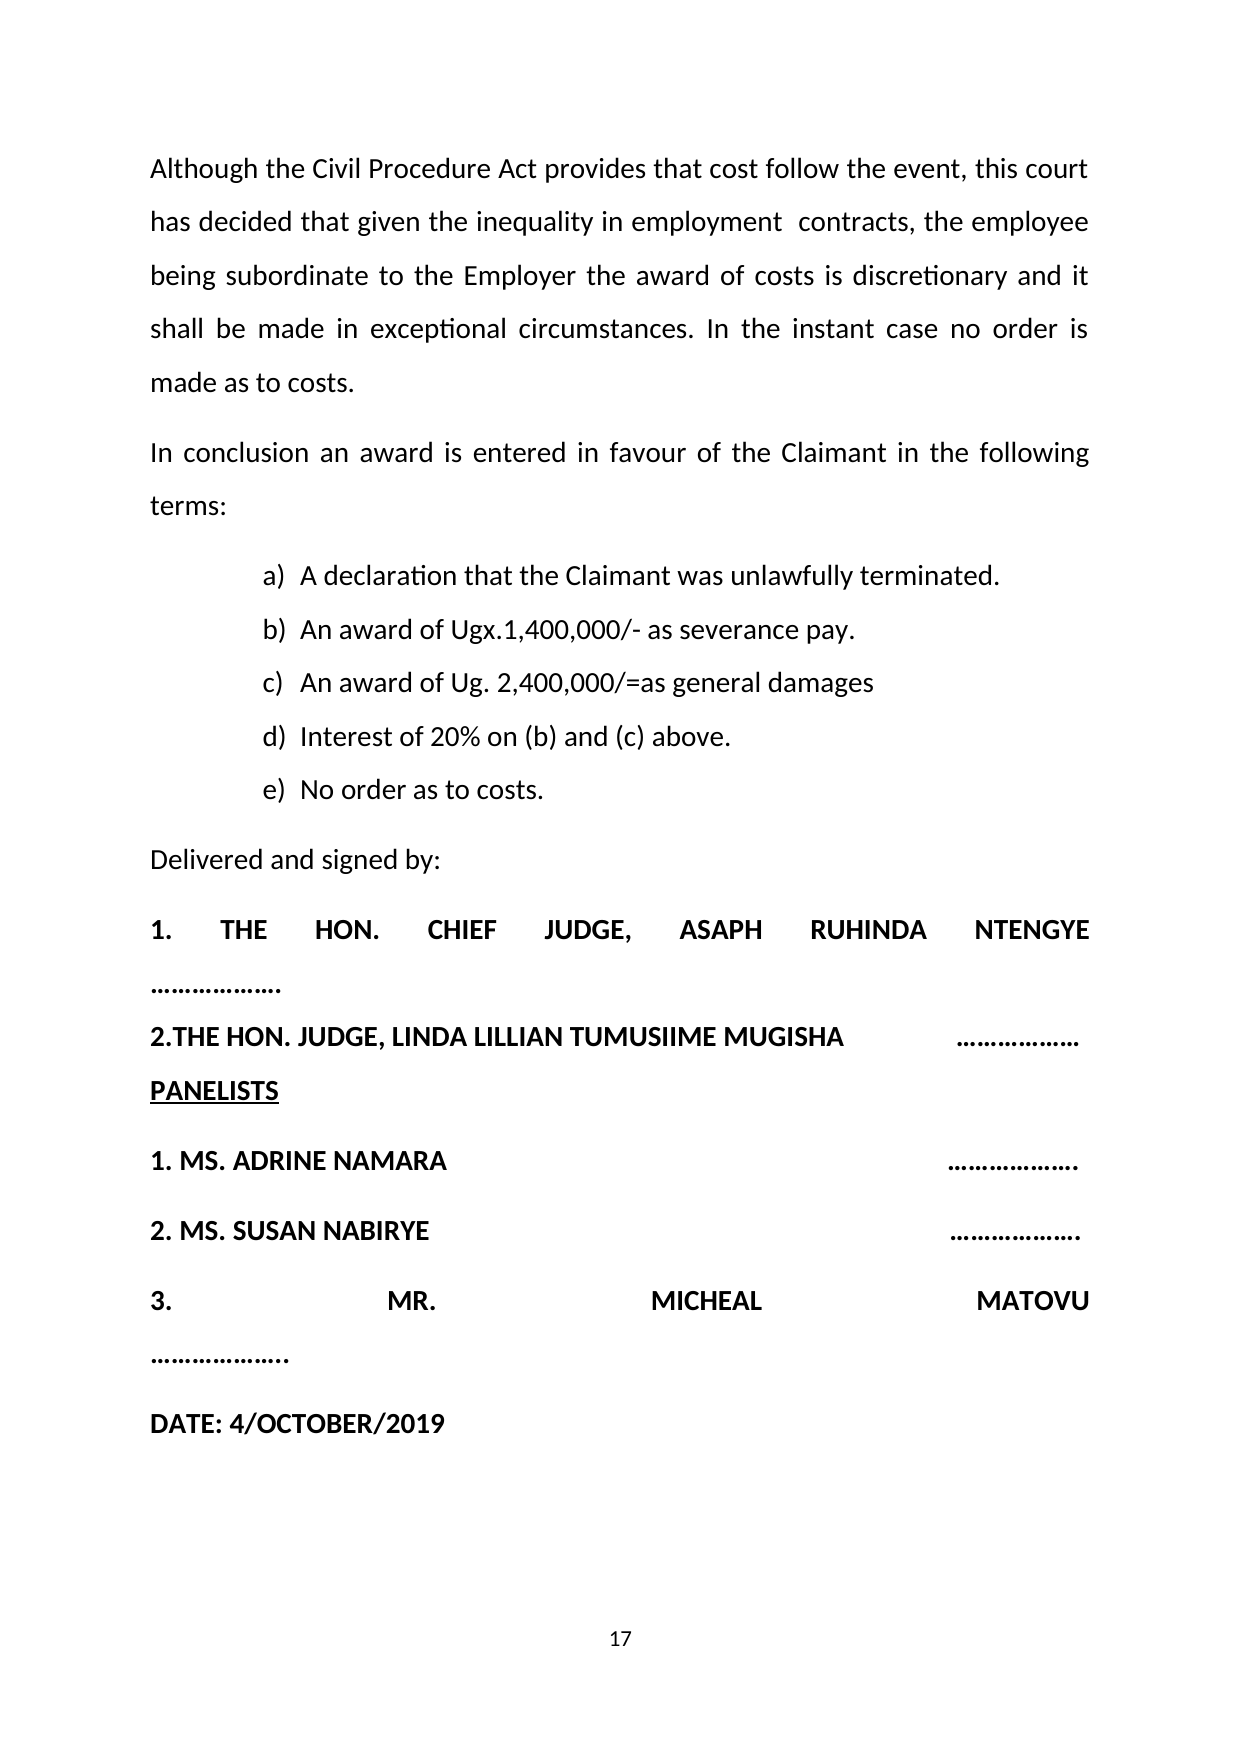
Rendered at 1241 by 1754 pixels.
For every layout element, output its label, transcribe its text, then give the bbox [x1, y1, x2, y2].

list No order as to costs. [262, 771, 1090, 807]
text Delivered and signed by: [150, 841, 1090, 877]
text 2. MS. SUSAN NABIRYE ………………. [150, 1212, 1090, 1247]
text DATE: 4/OCTOBER/2019 [150, 1406, 1090, 1441]
list An award of Ug. 2,400,000/=as general damages [262, 664, 1090, 700]
text Although the Civil Procedure Act provides that cost follow the event, this court has decided that given the inequality in employment contracts, the employee being subordinate to the Employer the award of costs is discretionary and it shall be made in exceptional circumstances. In the instant case no order is made as to costs. [150, 150, 1090, 399]
list A declaration that the Claimant was unlawfully terminated. [262, 557, 1090, 593]
text 1. MS. ADRINE NAMARA ………………. [150, 1142, 1090, 1177]
list 1. THE HON. CHIEF JUDGE, ASAPH RUHINDA NTENGYE ………………. [150, 911, 1090, 1000]
list 2.THE HON. JUDGE, LINDA LILLIAN TUMUSIIME MUGISHA ……………… [150, 1018, 1090, 1054]
text 3. MR. MICHEAL MATOVU ……………….. [150, 1282, 1090, 1371]
list Interest of 20% on (b) and (c) above. [262, 718, 1090, 753]
list PANELISTS [150, 1072, 1090, 1107]
text In conclusion an award is entered in favour of the Claimant in the following terms: [150, 434, 1090, 523]
list An award of Ugx.1,400,000/- as severance pay. [262, 611, 1090, 646]
